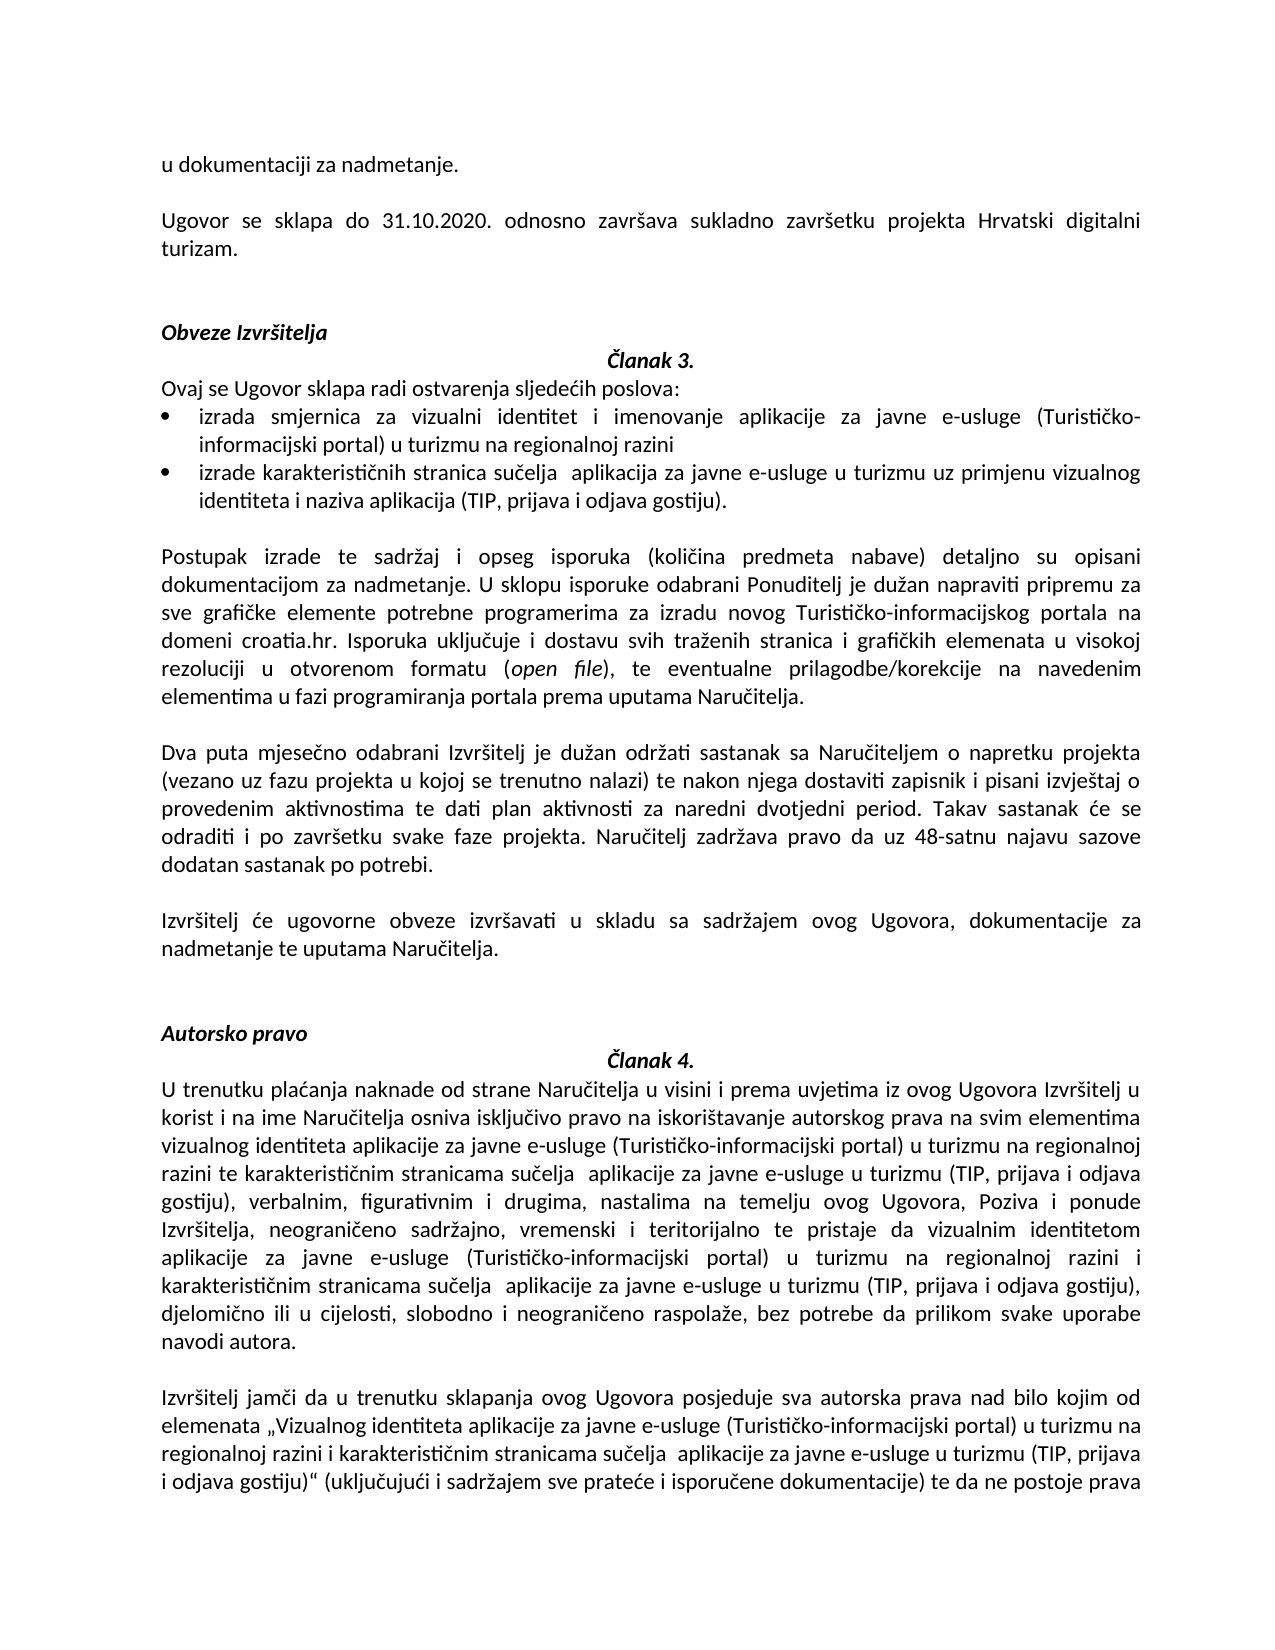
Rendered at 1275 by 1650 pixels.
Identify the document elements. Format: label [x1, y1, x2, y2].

table_header [150, 150, 1154, 1495]
